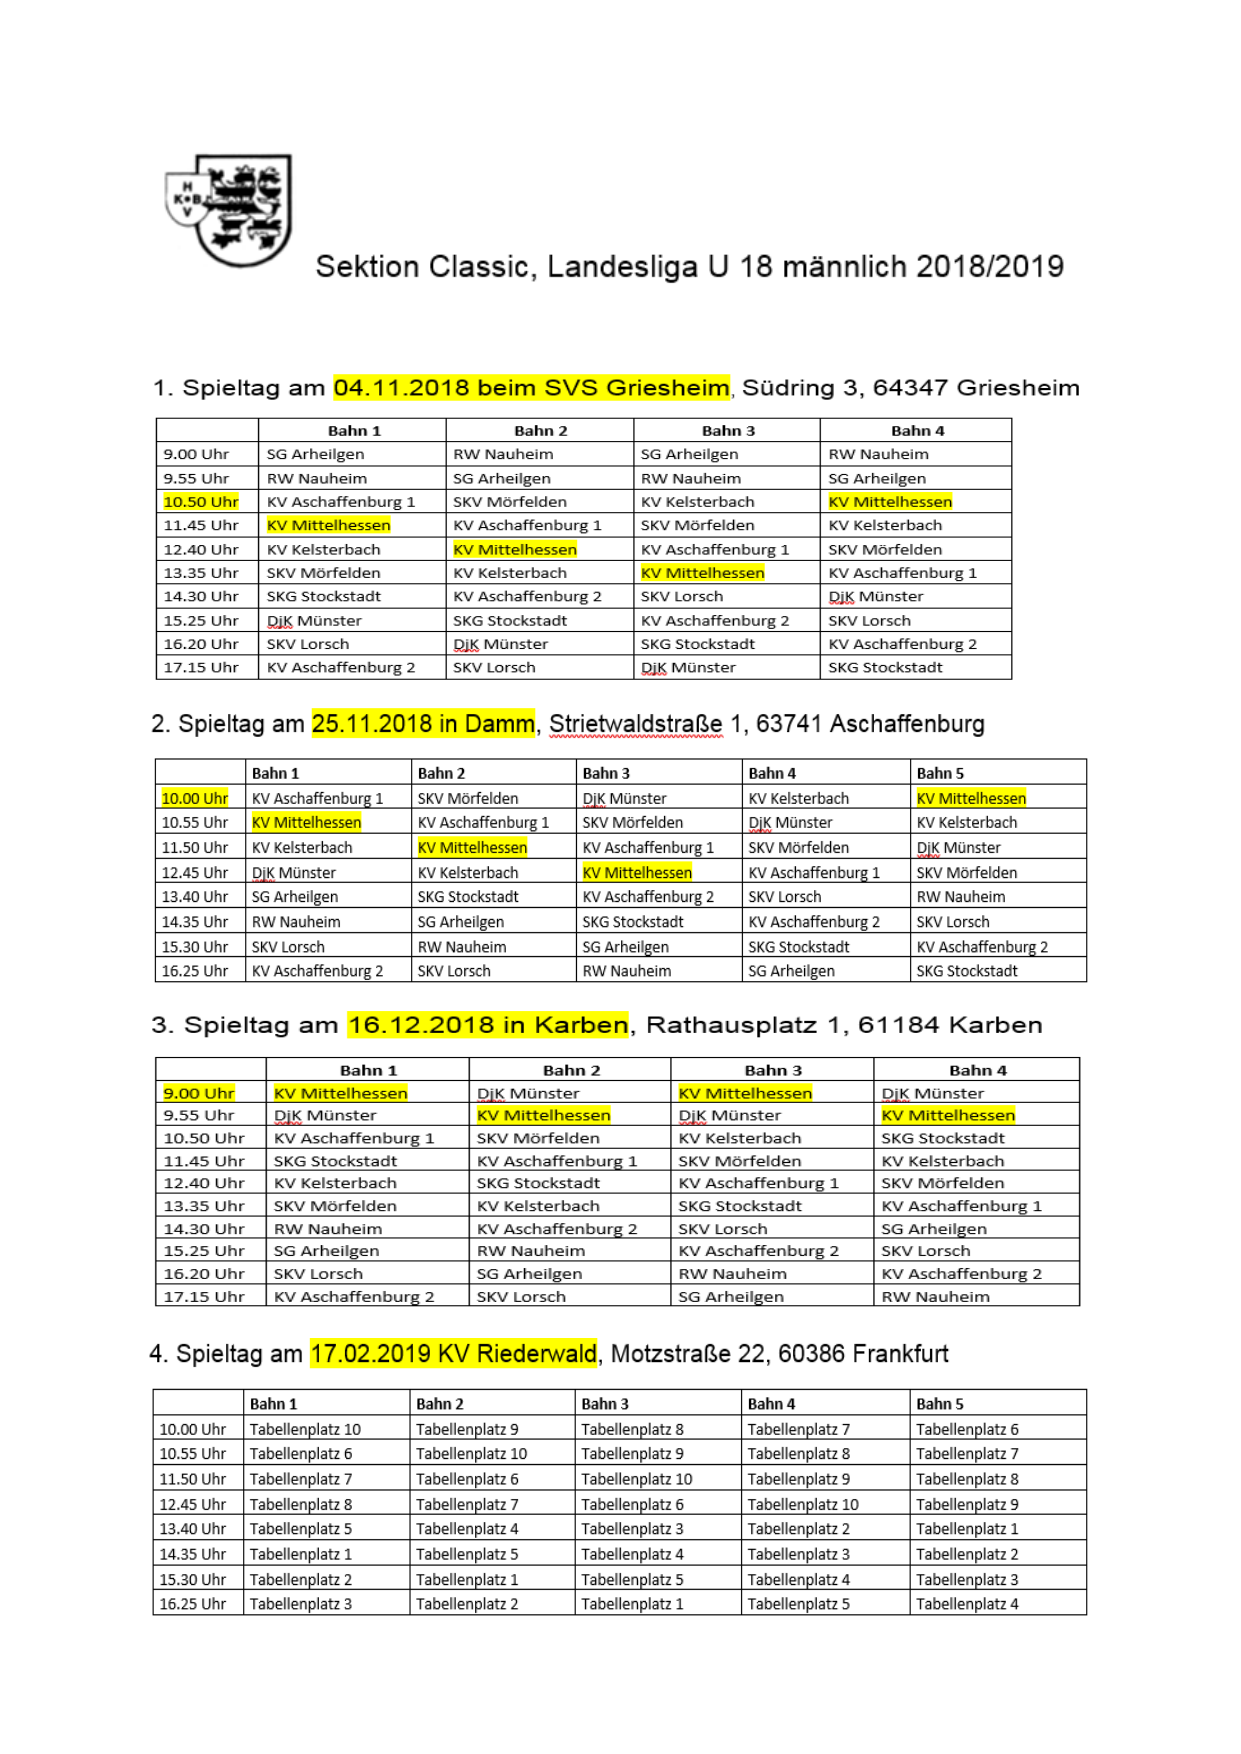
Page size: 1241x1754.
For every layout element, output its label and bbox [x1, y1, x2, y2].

picture [147, 370, 1093, 683]
picture [147, 707, 1093, 986]
picture [147, 1010, 1093, 1314]
picture [147, 147, 1093, 289]
picture [147, 1338, 1093, 1624]
